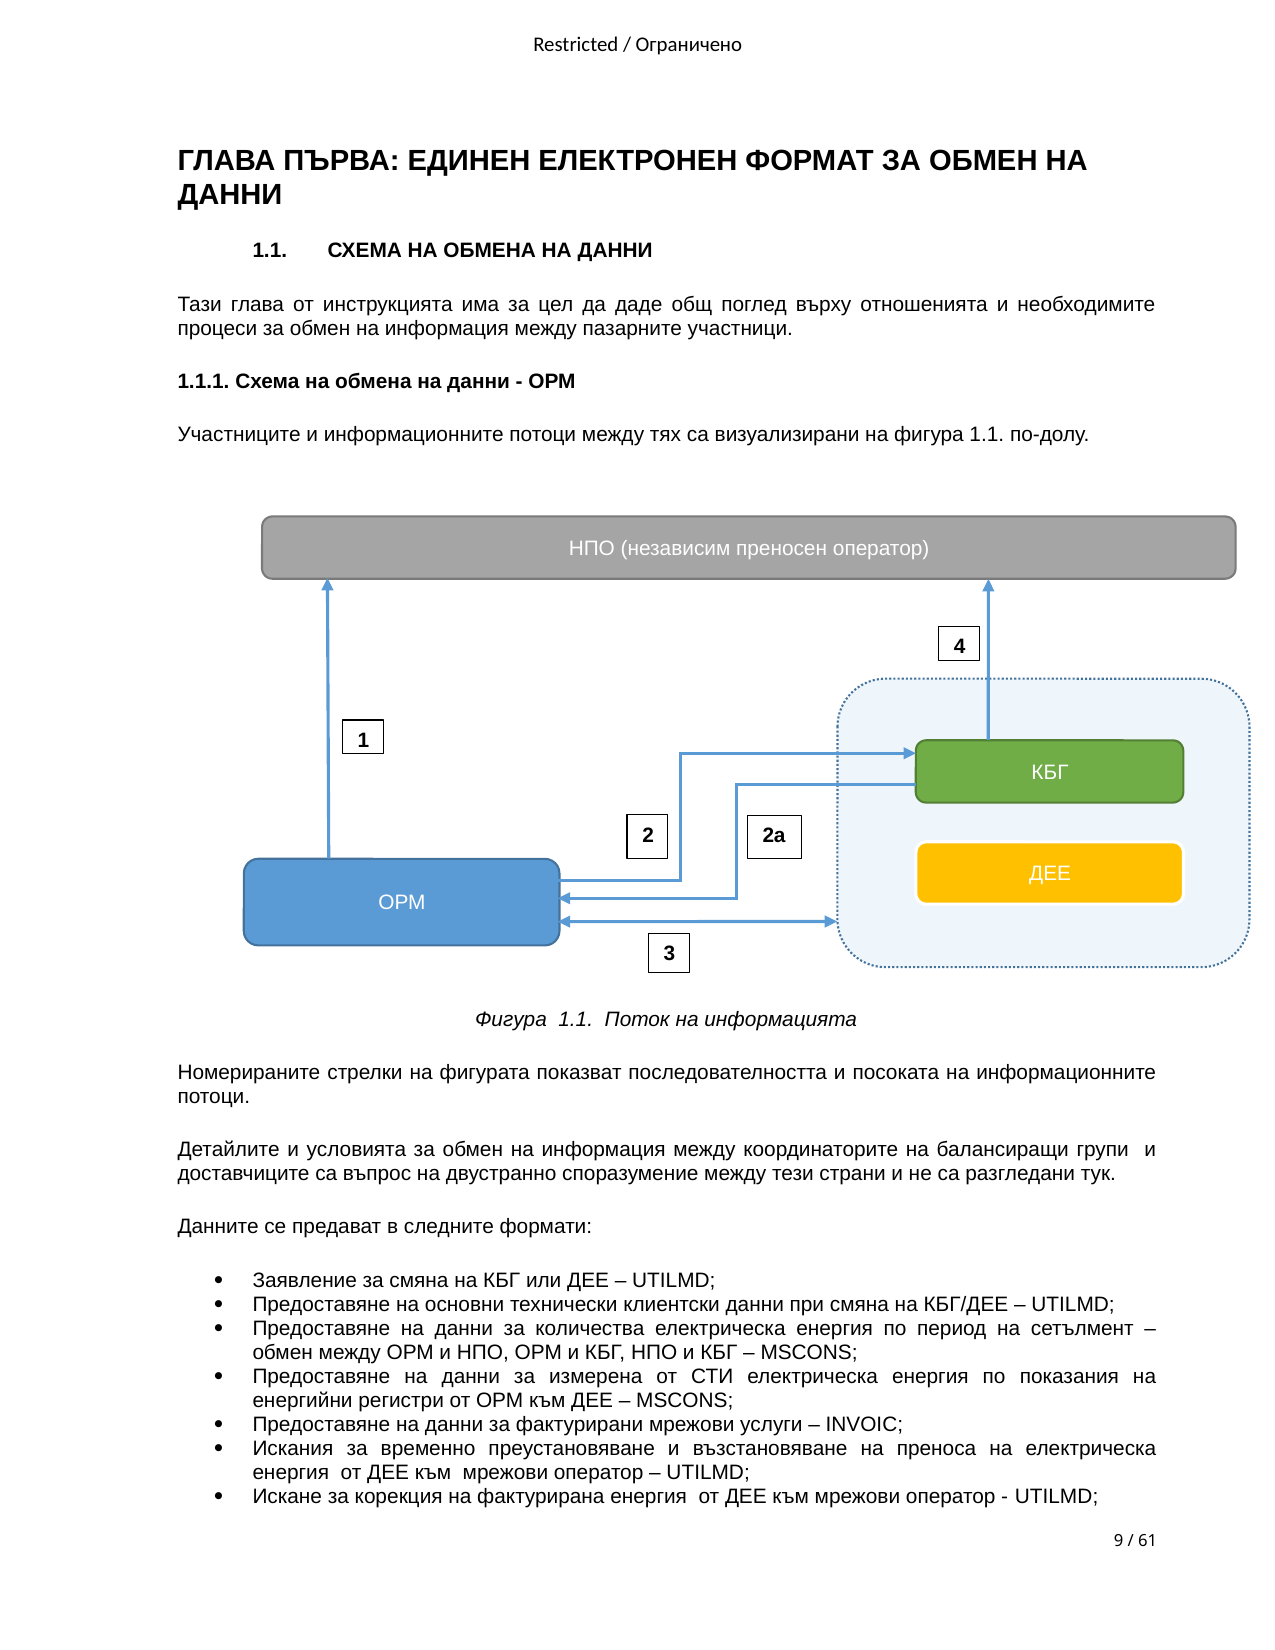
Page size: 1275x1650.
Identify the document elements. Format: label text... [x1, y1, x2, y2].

list Заявление за смяна на КБГ или ДЕЕ – UTILMD; [215, 1267, 1157, 1292]
text Фигура 1.1. Поток на информацията [177, 1007, 1157, 1031]
text Участниците и информационните потоци между тях са визуализирани на фигура 1.1. по-долу. [177, 422, 1157, 446]
list Предоставяне на данни за измерена от СТИ електрическа енергия по показания на енергийни регистри от ОРМ към ДЕЕ – MSCONS; [215, 1364, 1157, 1412]
list Искания за временно преустановяване и възстановяване на преноса на електрическа енергия от ДЕЕ към мрежови оператор – UTILMD; [215, 1436, 1157, 1484]
list Искане за корекция на фактурирана енергия от ДЕЕ към мрежови оператор - UTILMD; [215, 1484, 1157, 1508]
text Тази глава от инструкцията има за цел да даде общ поглед върху отношенията и необходимите процеси за обмен на информация между пазарните участници. [177, 291, 1157, 339]
subtitle ГЛАВА ПЪРВА: ЕДИНЕН ЕЛЕКТРОНЕН ФОРМАТ ЗА ОБМЕН НА ДАННИ [177, 143, 1157, 210]
text Детайлите и условията за обмен на информация между координаторите на балансиращи групи и доставчиците са въпрос на двустранно споразумение между тези страни и не са разгледани тук. [177, 1137, 1157, 1185]
subtitle 1.1.1. Схема на обмена на данни - ОРМ [177, 368, 1157, 392]
text Данните се предават в следните формати: [177, 1214, 1157, 1238]
list Предоставяне на основни технически клиентски данни при смяна на КБГ/ДЕЕ – UTILMD; [215, 1292, 1157, 1316]
subtitle СХЕМА НА ОБМЕНА НА ДАННИ [252, 238, 1157, 262]
text Номерираните стрелки на фигурата показват последователността и посоката на информационните потоци. [177, 1060, 1157, 1108]
list Предоставяне на данни за фактурирани мрежови услуги – INVOIC; [215, 1412, 1157, 1436]
list Предоставяне на данни за количества електрическа енергия по период на сетълмент – обмен между ОРМ и НПО, ОРМ и КБГ, НПО и КБГ – MSCONS; [215, 1316, 1157, 1364]
